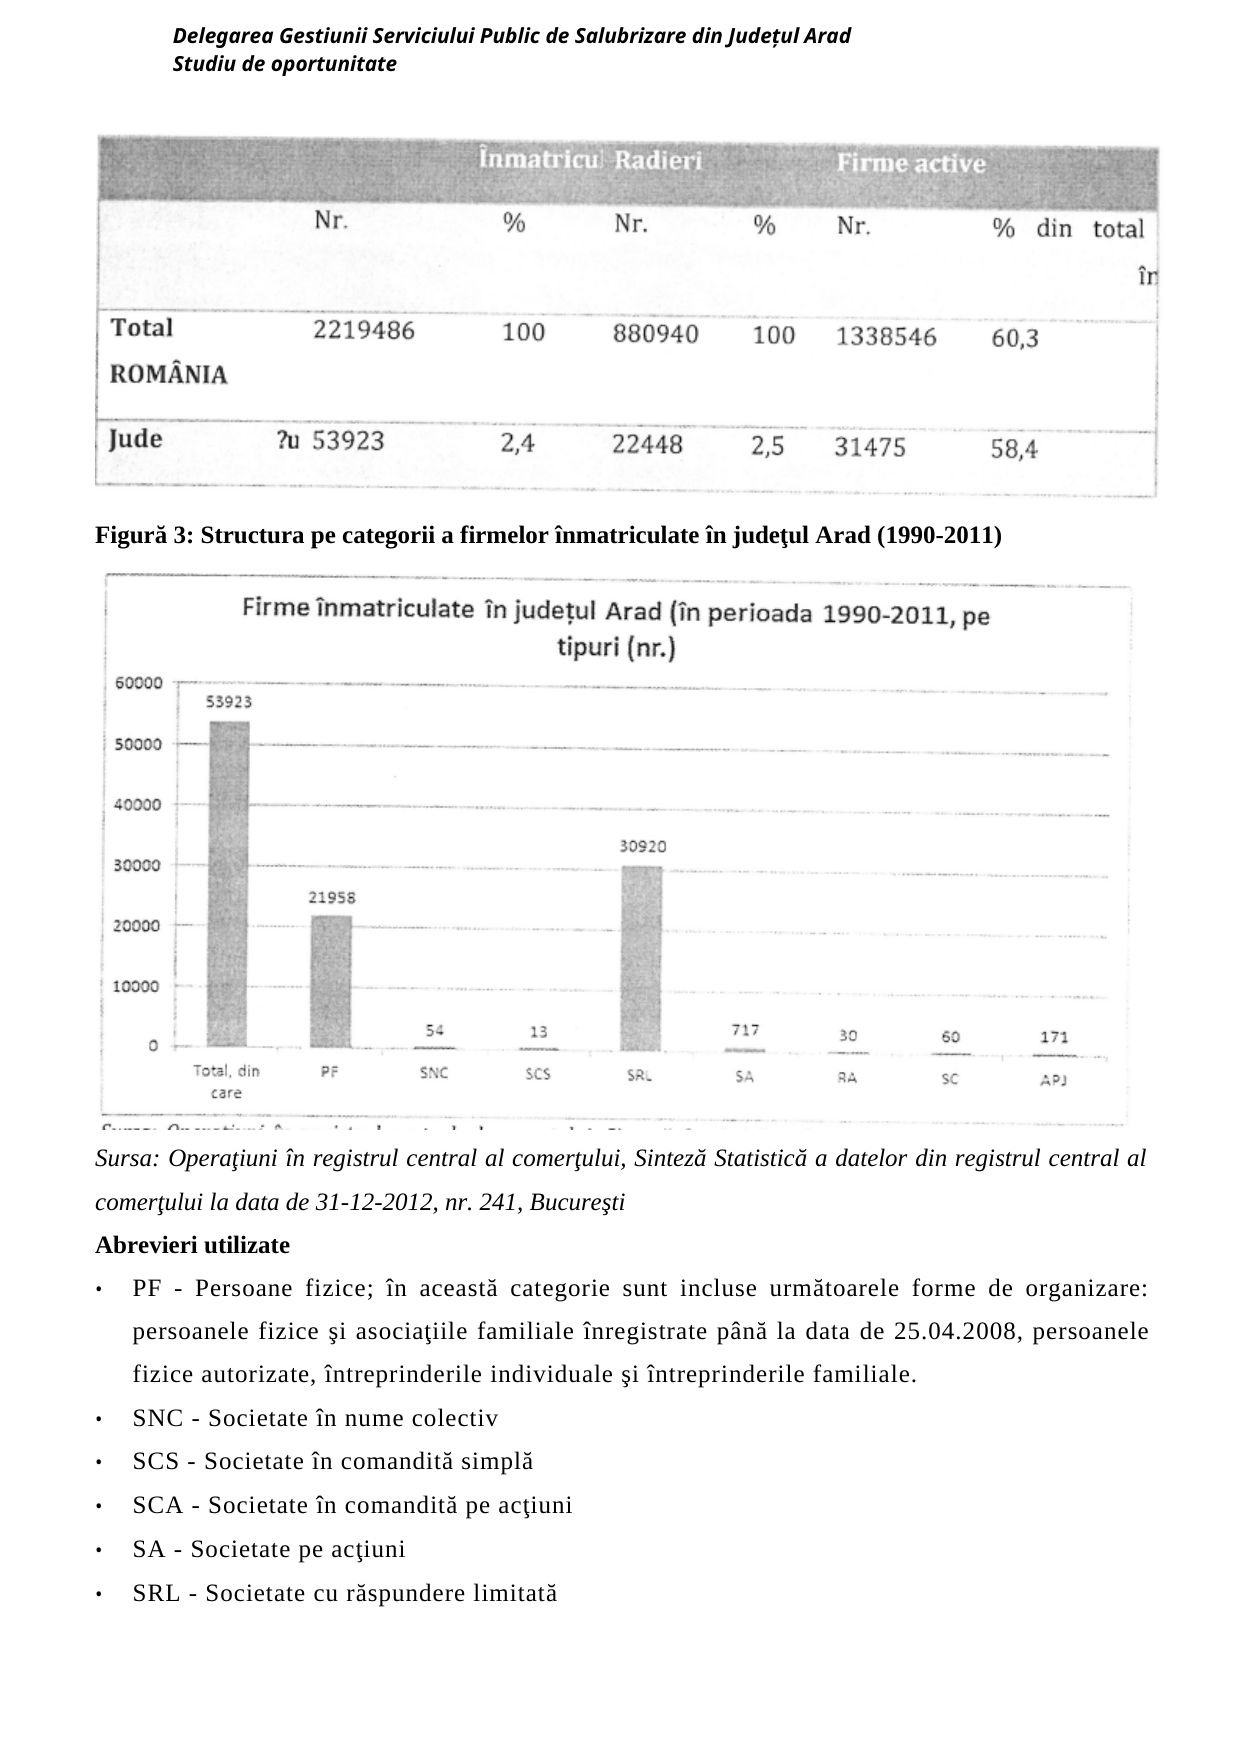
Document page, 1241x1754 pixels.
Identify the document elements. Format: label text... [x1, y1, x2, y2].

list SA - Societate pe acţiuni [95, 1534, 1151, 1563]
picture [95, 562, 1141, 1130]
list PF - Persoane fizice; în această categorie sunt incluse următoarele forme de organizare: persoanele fizice şi asociaţiile familiale înregistrate până la data de 25.04.2008, persoanele fizice autorizate, întreprinderile individuale şi întreprinderile familiale. [95, 1273, 1151, 1388]
list SRL - Societate cu răspundere limitată [95, 1578, 1151, 1607]
list SCS - Societate în comandită simplă [95, 1446, 1151, 1476]
subtitle Abrevieri utilizate [95, 1230, 1151, 1258]
list SNC - Societate în nume colectiv [95, 1403, 1151, 1432]
picture [95, 121, 1171, 507]
text Sursa: Operaţiuni în registrul central al comerţului, Sinteză Statistică a datelor din registrul central al comerţului la data de 31-12-2012, nr. 241, Bucureşti [95, 1143, 1151, 1215]
text Figură 3: Structura pe categorii a firmelor înmatriculate în judeţul Arad (1990-2011) [95, 520, 1151, 548]
list SCA - Societate în comandită pe acţiuni [95, 1490, 1151, 1519]
